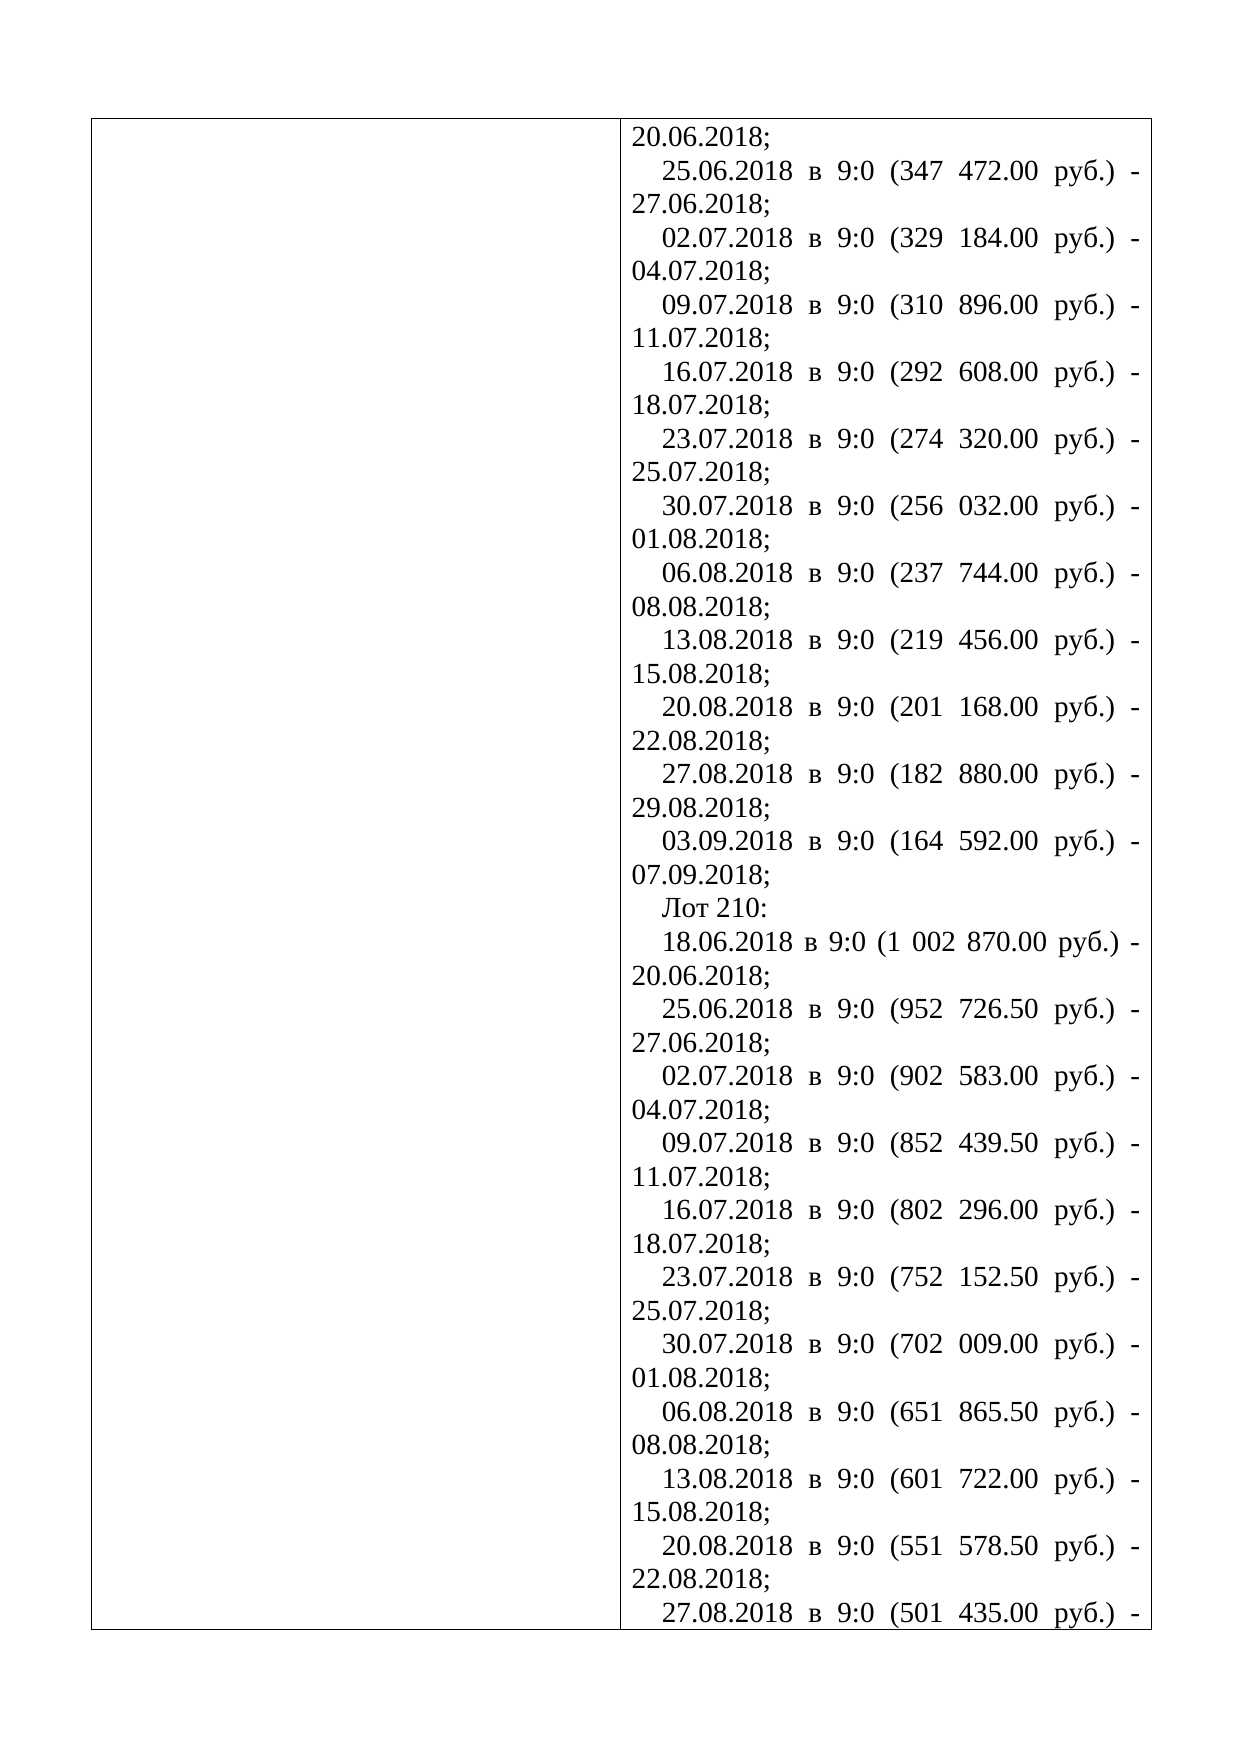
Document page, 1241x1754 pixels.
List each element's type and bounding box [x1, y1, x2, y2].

table_cell [92, 119, 620, 1628]
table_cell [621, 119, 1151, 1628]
